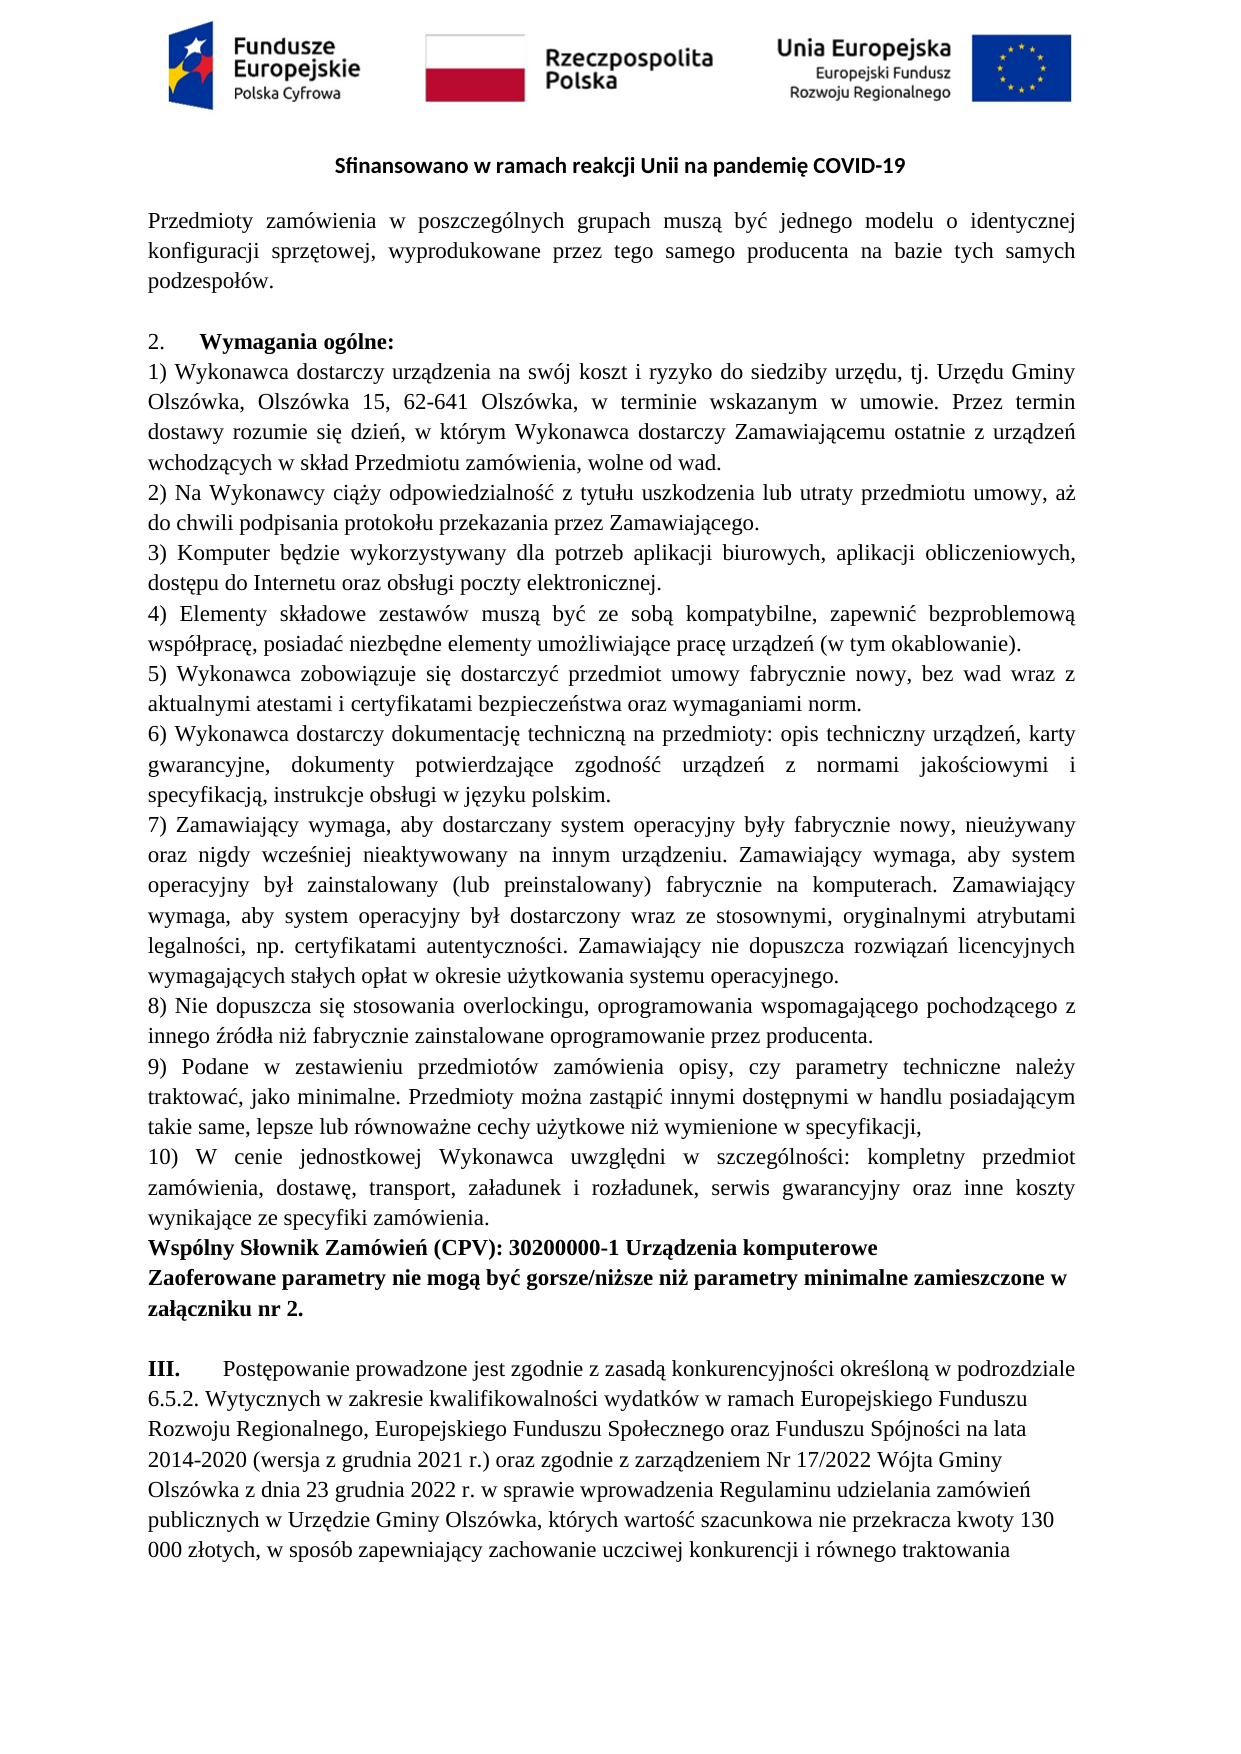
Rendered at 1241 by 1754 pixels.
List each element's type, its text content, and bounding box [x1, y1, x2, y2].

text 5) Wykonawca zobowiązuje się dostarczyć przedmiot umowy fabrycznie nowy, bez wad wraz z aktualnymi atestami i certyfikatami bezpieczeństwa oraz wymaganiami norm. [148, 660, 1077, 717]
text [148, 1385, 1077, 1563]
text 2. Wymagania ogólne: [148, 328, 1077, 354]
text 9) Podane w zestawieniu przedmiotów zamówienia opisy, czy parametry techniczne należy traktować, jako minimalne. Przedmioty można zastąpić innymi dostępnymi w handlu posiadającym takie same, lepsze lub równoważne cechy użytkowe niż wymienione w specyfikacji, [148, 1053, 1077, 1139]
text 8) Nie dopuszcza się stosowania overlockingu, oprogramowania wspomagającego pochodzącego z innego źródła niż fabrycznie zainstalowane oprogramowanie przez producenta. [148, 992, 1077, 1049]
text 3) Komputer będzie wykorzystywany dla potrzeb aplikacji biurowych, aplikacji obliczeniowych, dostępu do Internetu oraz obsługi poczty elektronicznej. [148, 539, 1077, 596]
list Postępowanie prowadzone jest zgodnie z zasadą konkurencyjności określoną w podrozdziale [148, 1355, 1077, 1381]
text 2) Na Wykonawcy ciąży odpowiedzialność z tytułu uszkodzenia lub utraty przedmiotu umowy, aż do chwili podpisania protokołu przekazania przez Zamawiającego. [148, 479, 1077, 535]
picture [147, 0, 1093, 132]
text Wspólny Słownik Zamówień (CPV): 30200000-1 Urządzenia komputerowe [148, 1234, 1077, 1260]
text 1) Wykonawca dostarczy urządzenia na swój koszt i ryzyko do siedziby urzędu, tj. Urzędu Gminy Olszówka, Olszówka 15, 62-641 Olszówka, w terminie wskazanym w umowie. Przez termin dostawy rozumie się dzień, w którym Wykonawca dostarczy Zamawiającemu ostatnie z urządzeń wchodzących w skład Przedmiotu zamówienia, wolne od wad. [148, 358, 1077, 475]
text 6) Wykonawca dostarczy dokumentację techniczną na przedmioty: opis techniczny urządzeń, karty gwarancyjne, dokumenty potwierdzające zgodność urządzeń z normami jakościowymi i specyfikacją, instrukcje obsługi w języku polskim. [148, 720, 1077, 807]
text Zaoferowane parametry nie mogą być gorsze/niższe niż parametry minimalne zamieszczone w załączniku nr 2. [148, 1264, 1077, 1321]
text Przedmioty zamówienia w poszczególnych grupach muszą być jednego modelu o identycznej konfiguracji sprzętowej, wyprodukowane przez tego samego producenta na bazie tych samych podzespołów. [148, 207, 1077, 294]
text 10) W cenie jednostkowej Wykonawca uwzględni w szczególności: kompletny przedmiot zamówienia, dostawę, transport, załadunek i rozładunek, serwis gwarancyjny oraz inne koszty wynikające ze specyfiki zamówienia. [148, 1143, 1077, 1230]
text 4) Elementy składowe zestawów muszą być ze sobą kompatybilne, zapewnić bezproblemową współpracę, posiadać niezbędne elementy umożliwiające pracę urządzeń (w tym okablowanie). [148, 599, 1077, 656]
text 7) Zamawiający wymaga, aby dostarczany system operacyjny były fabrycznie nowy, nieużywany oraz nigdy wcześniej nieaktywowany na innym urządzeniu. Zamawiający wymaga, aby system operacyjny był zainstalowany (lub preinstalowany) fabrycznie na komputerach. Zamawiający wymaga, aby system operacyjny był dostarczony wraz ze stosownymi, oryginalnymi atrybutami legalności, np. certyfikatami autentyczności. Zamawiający nie dopuszcza rozwiązań licencyjnych wymagających stałych opłat w okresie użytkowania systemu operacyjnego. [148, 811, 1077, 988]
